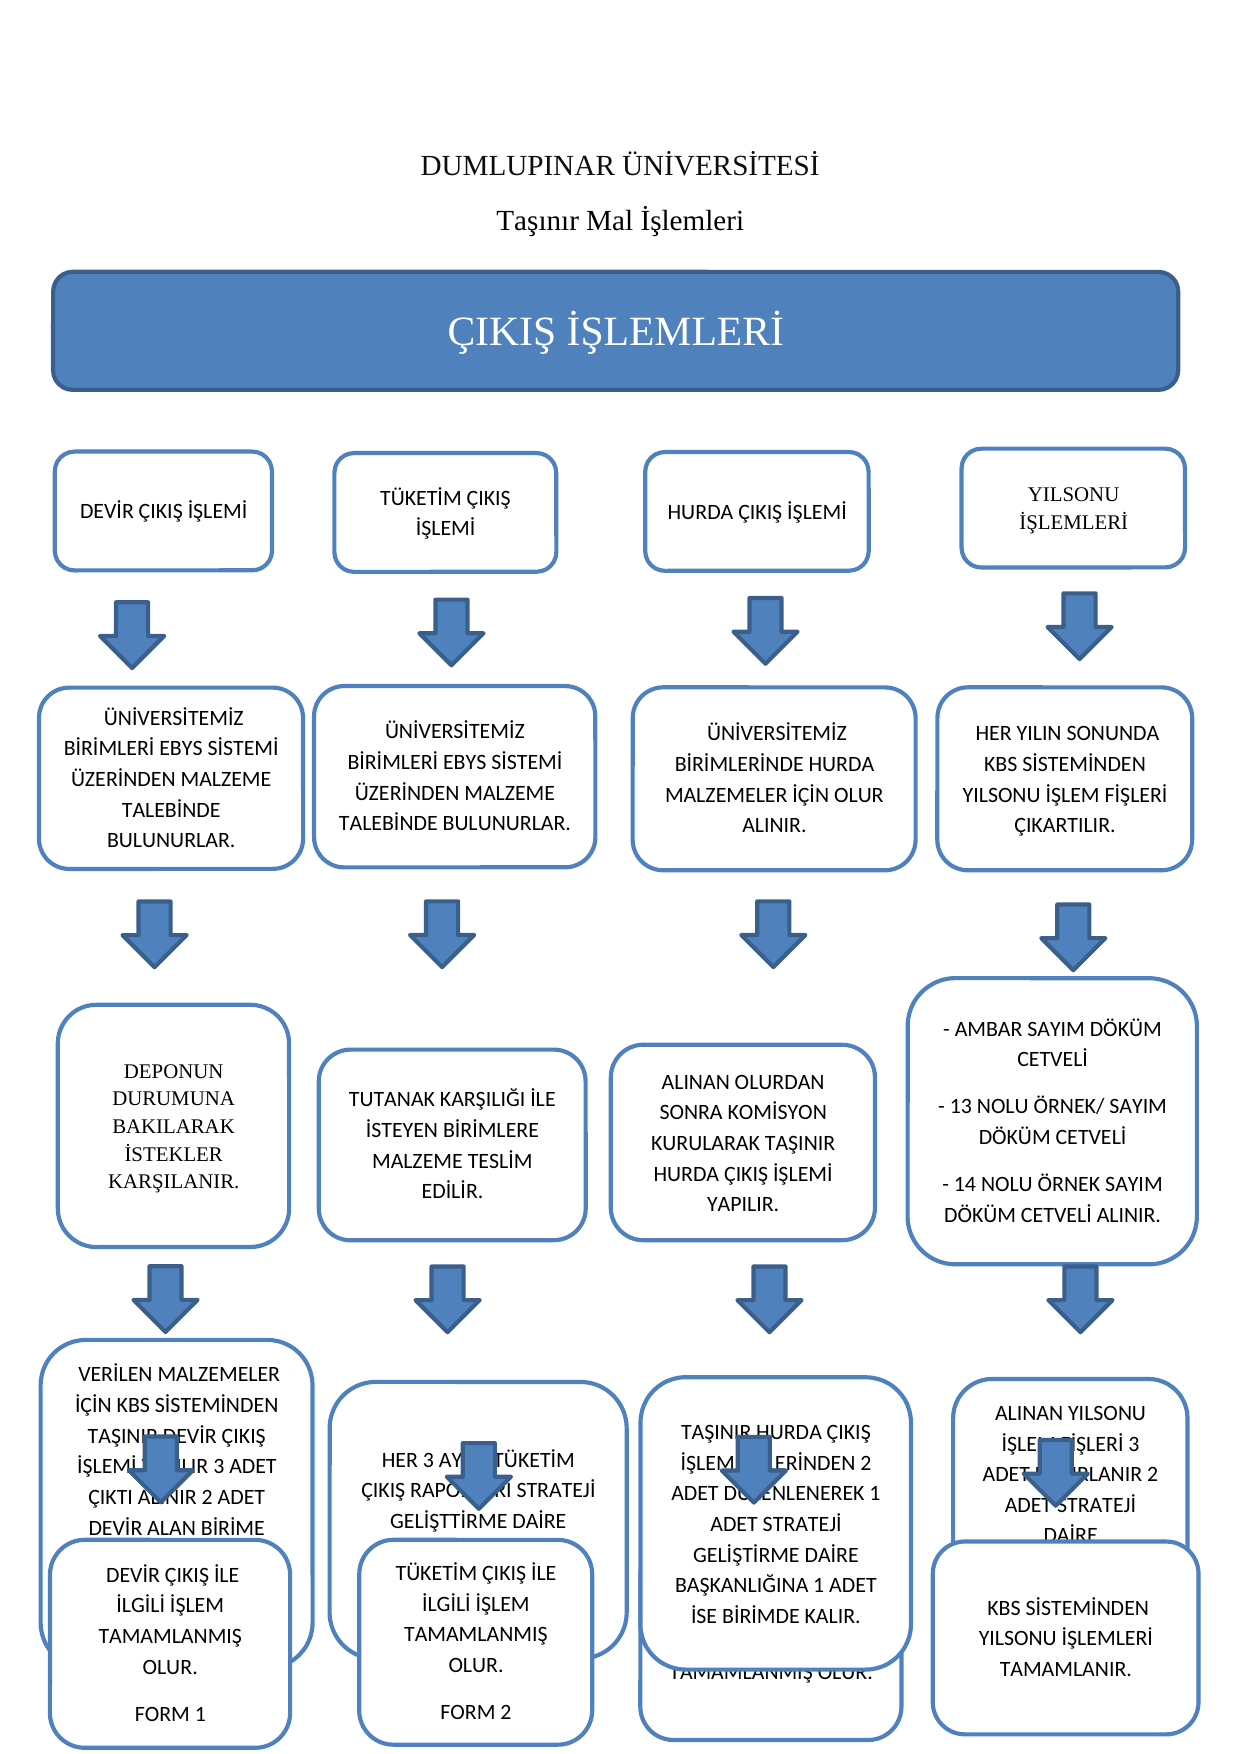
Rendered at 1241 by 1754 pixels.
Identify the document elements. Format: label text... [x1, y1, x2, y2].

text Taşınır Mal İşlemleri [148, 203, 1093, 236]
text DUMLUPINAR ÜNİVERSİTESİ [148, 148, 1093, 181]
